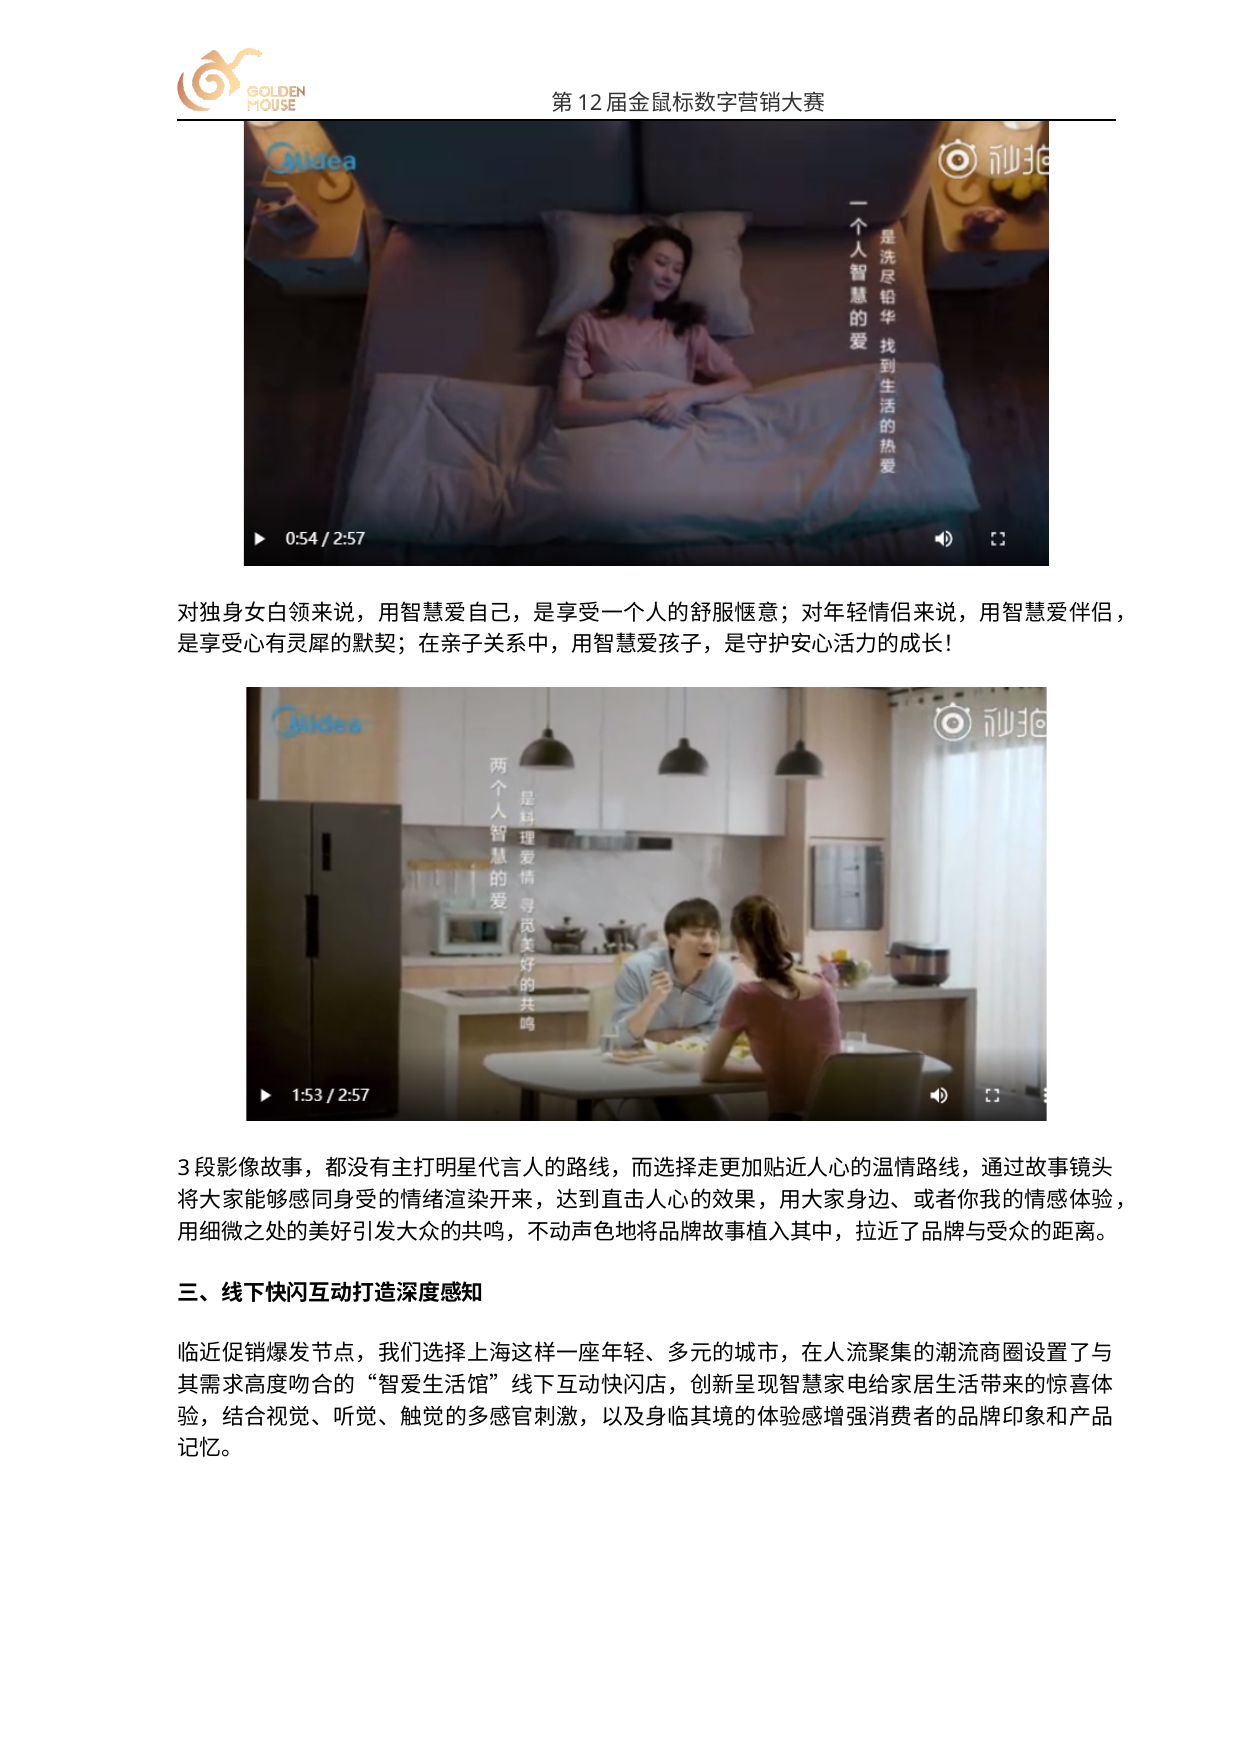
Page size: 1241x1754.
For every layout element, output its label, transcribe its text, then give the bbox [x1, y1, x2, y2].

list 临近促销爆发节点，我们选择上海这样一座年轻、多元的城市，在人流聚集的潮流商圈设置了与其需求高度吻合的“智爱生活馆”线下互动快闪店，创新呈现智慧家电给家居生活带来的惊喜体验，结合视觉、听觉、触觉的多感官刺激，以及身临其境的体验感增强消费者的品牌印象和产品记忆。 [177, 1335, 1116, 1462]
list 对独身女白领来说，用智慧爱自己，是享受一个人的舒服惬意；对年轻情侣来说，用智慧爱伴侣，是享受心有灵犀的默契；在亲子关系中，用智慧爱孩子，是守护安心活力的成长！ [177, 595, 1116, 658]
picture [243, 121, 1049, 566]
text 三、线下快闪互动打造深度感知 [177, 1274, 1116, 1306]
list 3段影像故事，都没有主打明星代言人的路线，而选择走更加贴近人心的温情路线，通过故事镜头将大家能够感同身受的情绪渲染开来，达到直击人心的效果，用大家身边、或者你我的情感体验，用细微之处的美好引发大众的共鸣，不动声色地将品牌故事植入其中，拉近了品牌与受众的距离。 [177, 1150, 1116, 1245]
picture [177, 48, 305, 111]
picture [246, 687, 1047, 1121]
